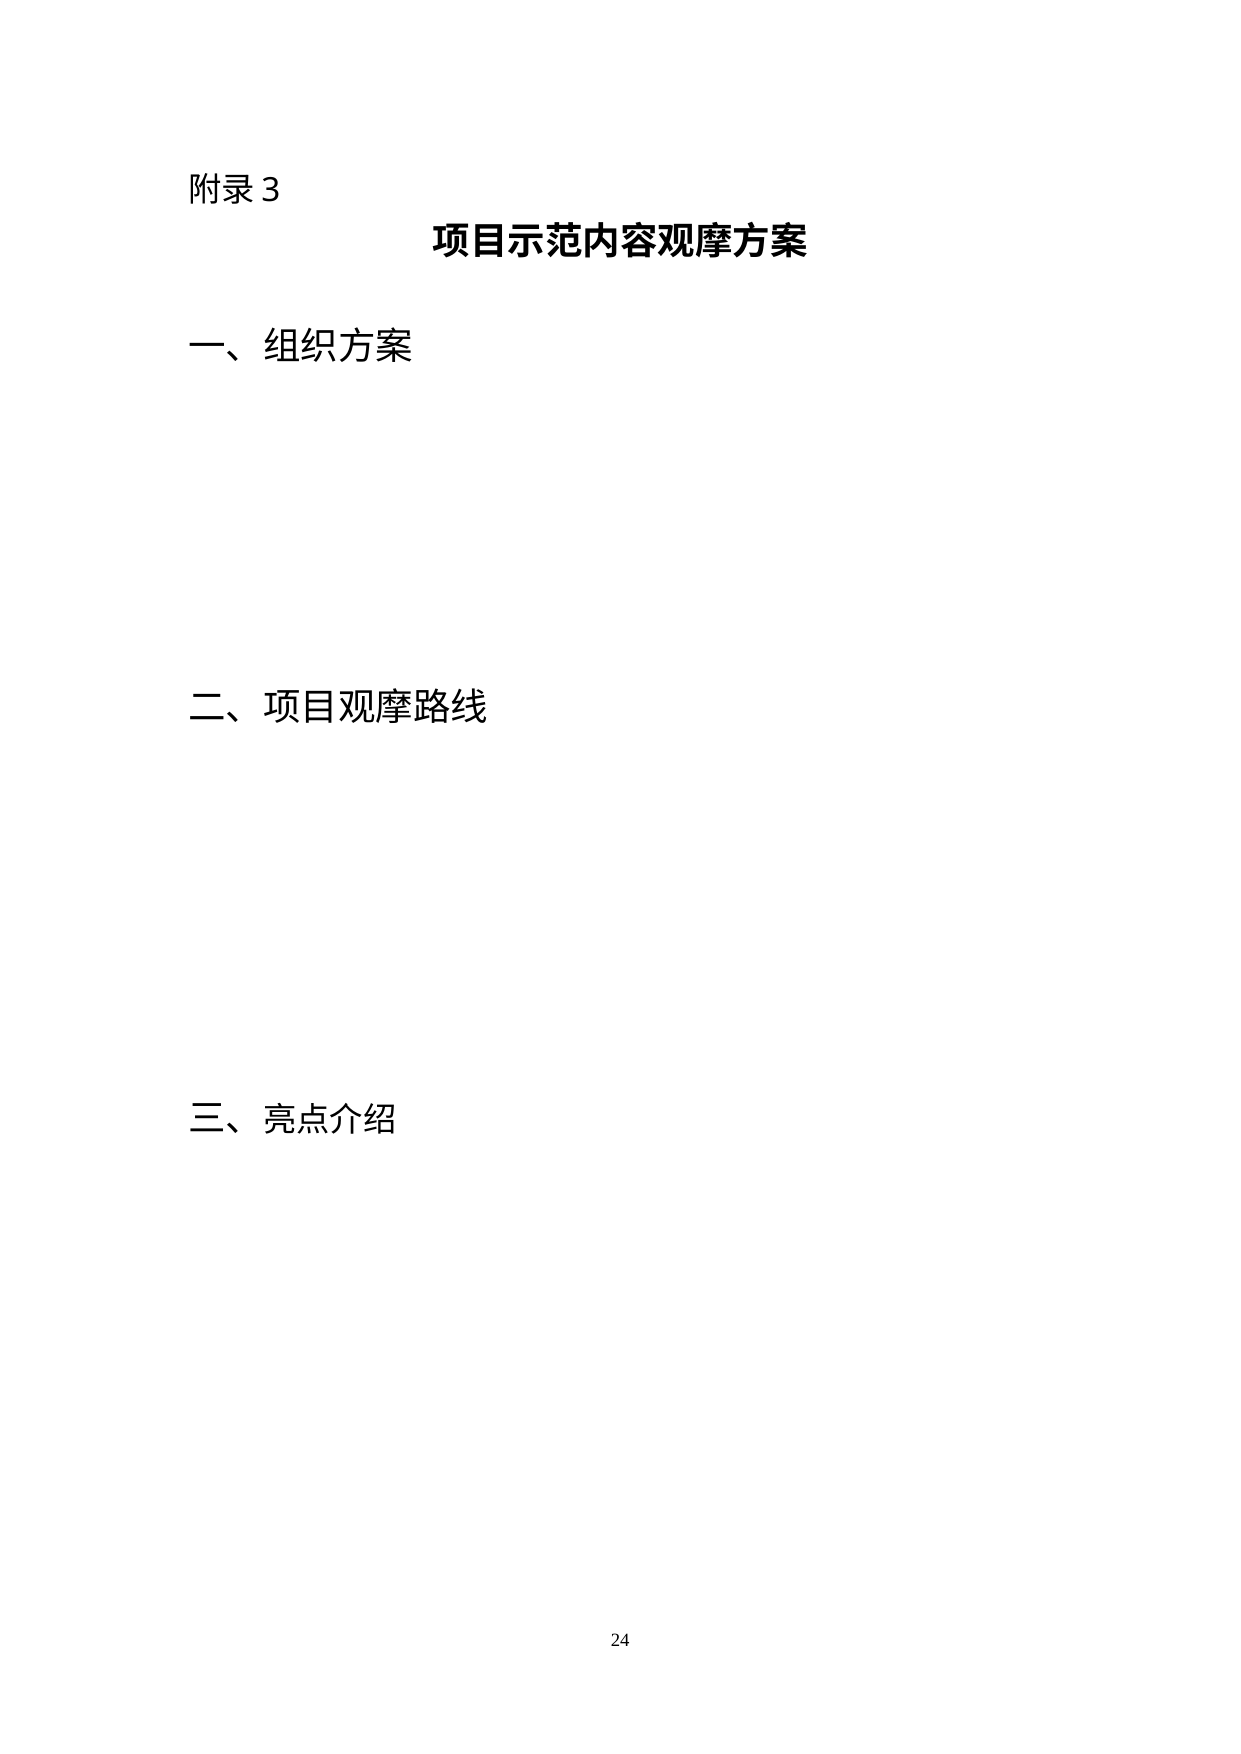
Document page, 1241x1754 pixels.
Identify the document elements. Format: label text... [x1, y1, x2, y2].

text 二、项目观摩路线 [188, 677, 1052, 731]
text 附录3 [188, 162, 1052, 211]
text 一、组织方案 [188, 316, 1052, 371]
text 三、亮点介绍 [188, 1088, 1052, 1143]
text 项目示范内容观摩方案 [188, 211, 1052, 265]
